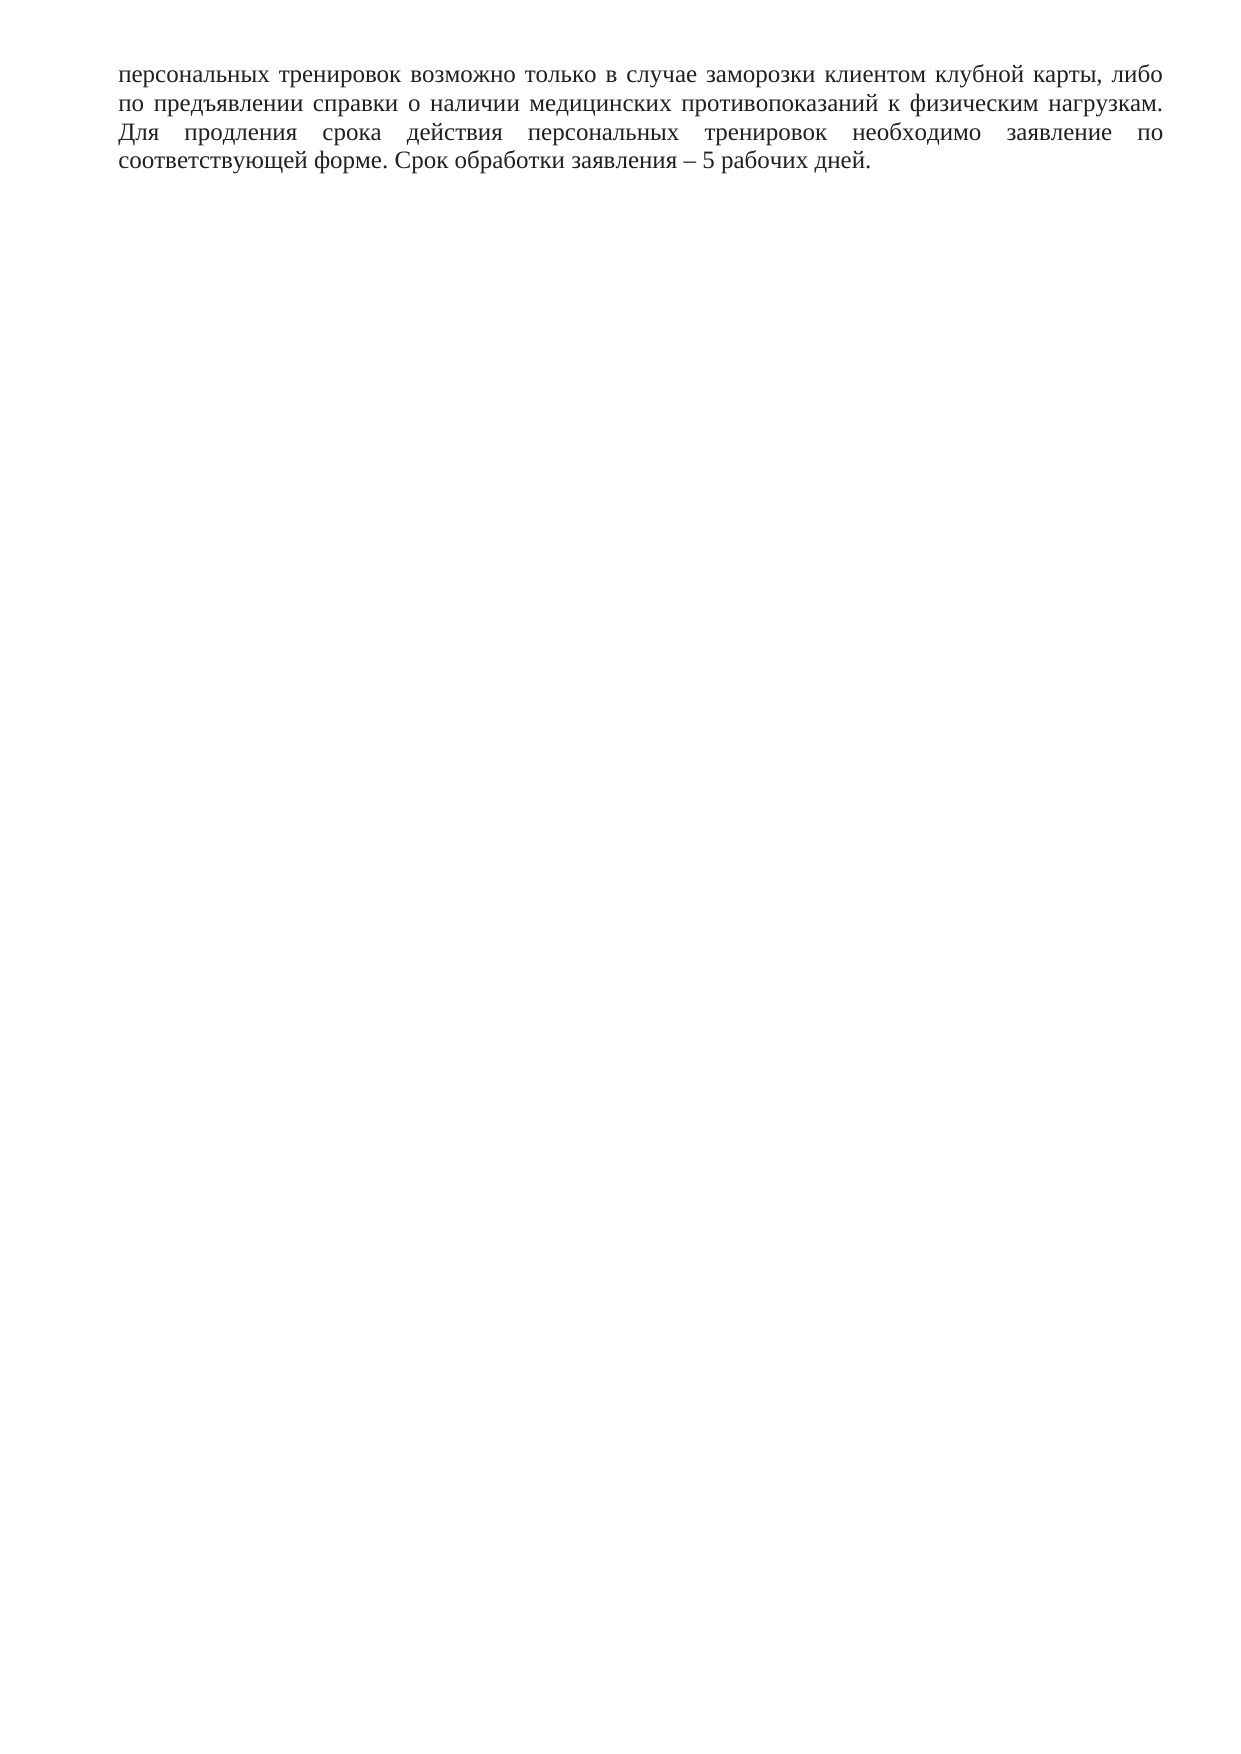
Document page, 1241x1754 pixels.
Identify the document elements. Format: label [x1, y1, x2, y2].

list [118, 59, 1164, 174]
